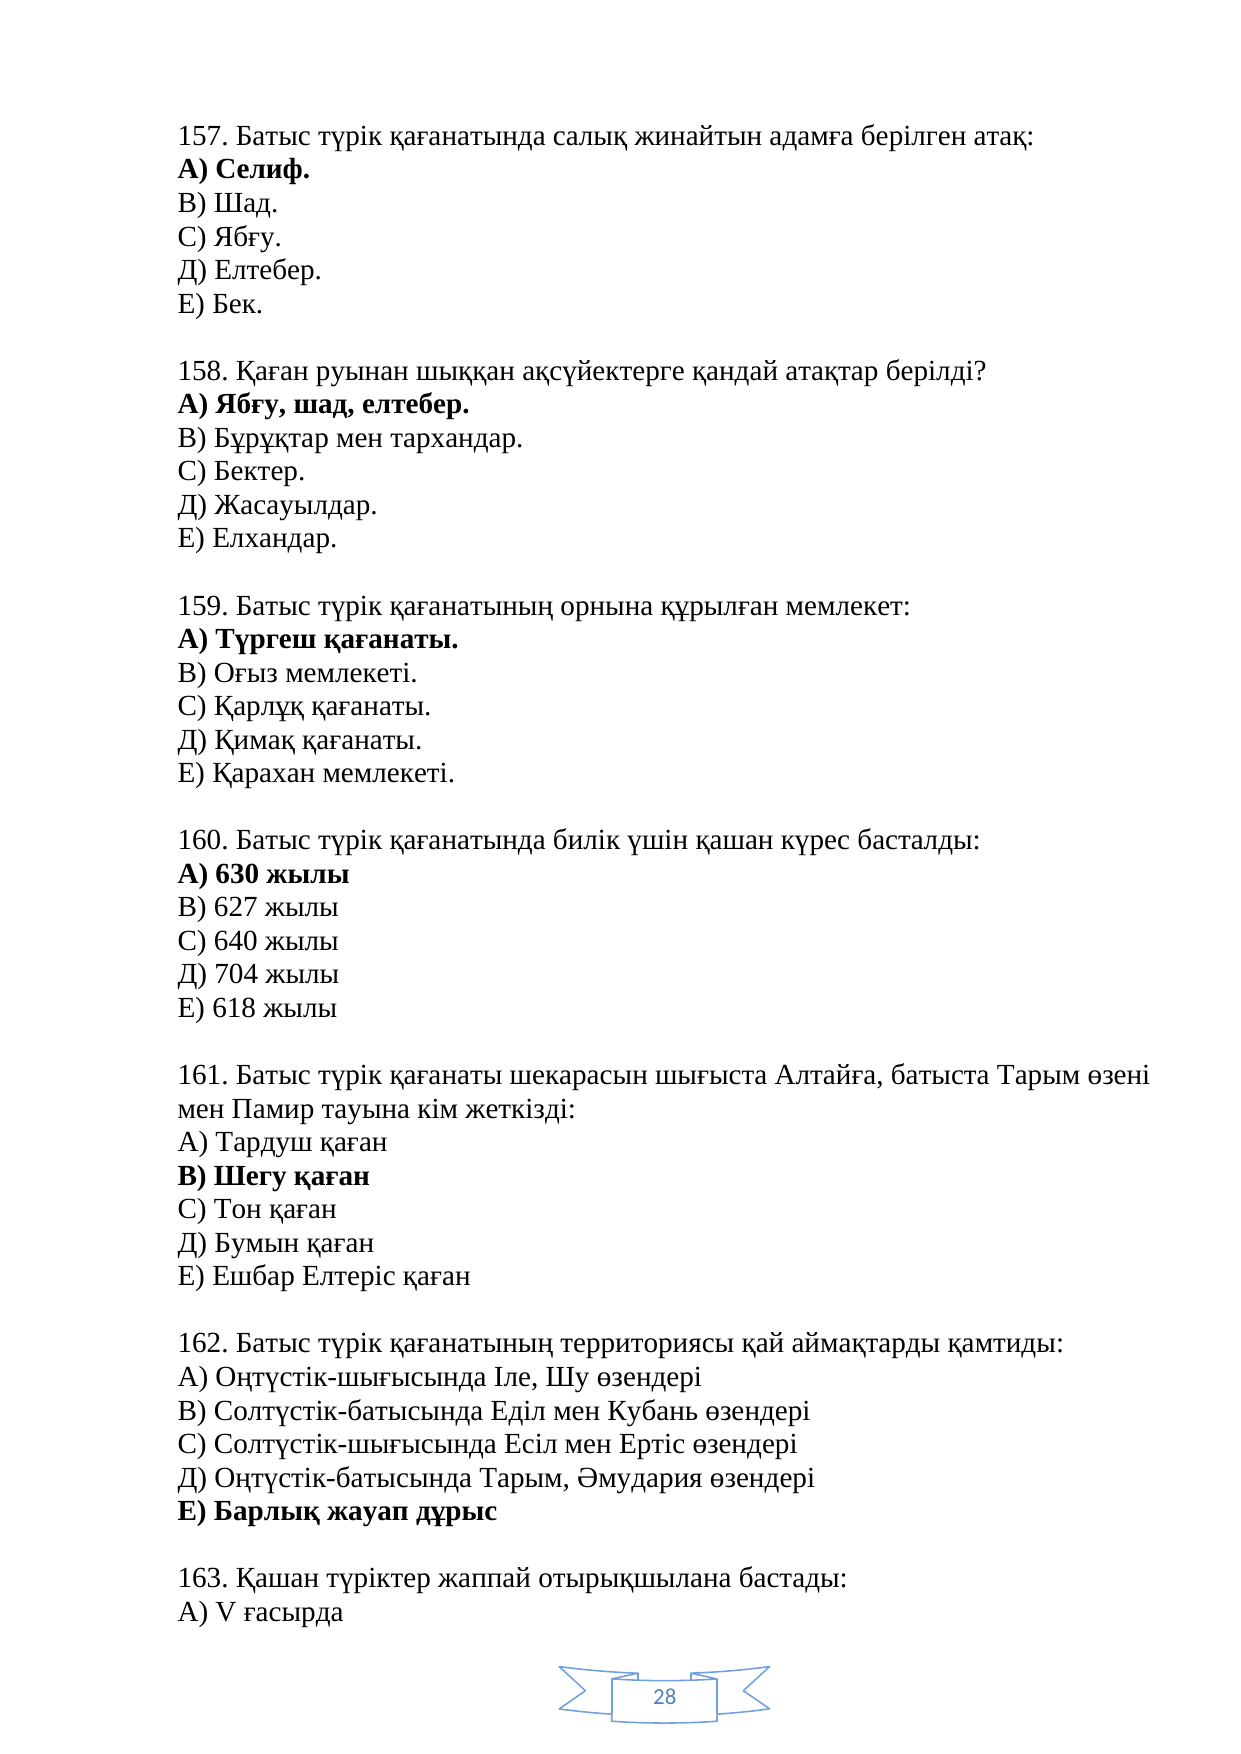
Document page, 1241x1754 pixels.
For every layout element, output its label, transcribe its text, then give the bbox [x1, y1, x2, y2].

text 157. Батыс түрік қағанатында салық жинайтын адамға берілген атақ: [177, 118, 1152, 152]
text Е) Ешбар Елтеріс қаған [177, 1258, 1152, 1292]
text Д) 704 жылы [177, 957, 1152, 990]
text С) Тон қаған [177, 1191, 1152, 1225]
text Е) 618 жылы [177, 990, 1152, 1024]
text 160. Батыс түрік қағанатында билік үшін қашан күрес басталды: [177, 822, 1152, 856]
text 161. Батыс түрік қағанаты шекарасын шығыста Алтайға, батыста Тарым өзені мен Памир тауына кім жеткізді: [177, 1057, 1152, 1124]
text С) Бектер. [177, 453, 1152, 487]
text А) Оңтүстік-шығысында Іле, Шу өзендері [177, 1359, 1152, 1393]
text А) V ғасырда [177, 1594, 1152, 1627]
text С) 640 жылы [177, 923, 1152, 957]
text Д) Бумын қаған [177, 1225, 1152, 1258]
text В) Шад. [177, 185, 1152, 219]
text 158. Қаған руынан шыққан ақсүйектерге қандай атақтар берілді? [177, 353, 1152, 386]
text С) Солтүстік-шығысында Есіл мен Ертіс өзендері [177, 1426, 1152, 1460]
text А) 630 жылы [177, 856, 1152, 889]
text Д) Оңтүстік-батысында Тарым, Әмудария өзендері [177, 1460, 1152, 1493]
text Е) Елхандар. [177, 521, 1152, 554]
text С) Қарлұқ қағанаты. [177, 688, 1152, 722]
text В) Бұрұқтар мен тархандар. [177, 420, 1152, 453]
text Е) Бек. [177, 286, 1152, 319]
text Д) Қимақ қағанаты. [177, 722, 1152, 755]
text 159. Батыс түрік қағанатының орнына құрылған мемлекет: [177, 588, 1152, 621]
text Е) Қарахан мемлекеті. [177, 755, 1152, 789]
text Е) Барлық жауап дұрыс [177, 1493, 1152, 1527]
text В) Оғыз мемлекеті. [177, 655, 1152, 688]
text А) Тардуш қаған [177, 1124, 1152, 1158]
text 162. Батыс түрік қағанатының территориясы қай аймақтарды қамтиды: [177, 1326, 1152, 1359]
text А) Селиф. [177, 152, 1152, 185]
text 163. Қашан түріктер жаппай отырықшылана бастады: [177, 1560, 1152, 1594]
text В) Солтүстік-батысында Еділ мен Кубань өзендері [177, 1393, 1152, 1426]
text В) 627 жылы [177, 889, 1152, 923]
text А) Түргеш қағанаты. [177, 621, 1152, 655]
text Д) Жасауылдар. [177, 487, 1152, 521]
text В) Шегу қаған [177, 1158, 1152, 1191]
text С) Ябғу. [177, 219, 1152, 252]
text А) Ябғу, шад, елтебер. [177, 386, 1152, 420]
text Д) Елтебер. [177, 252, 1152, 286]
